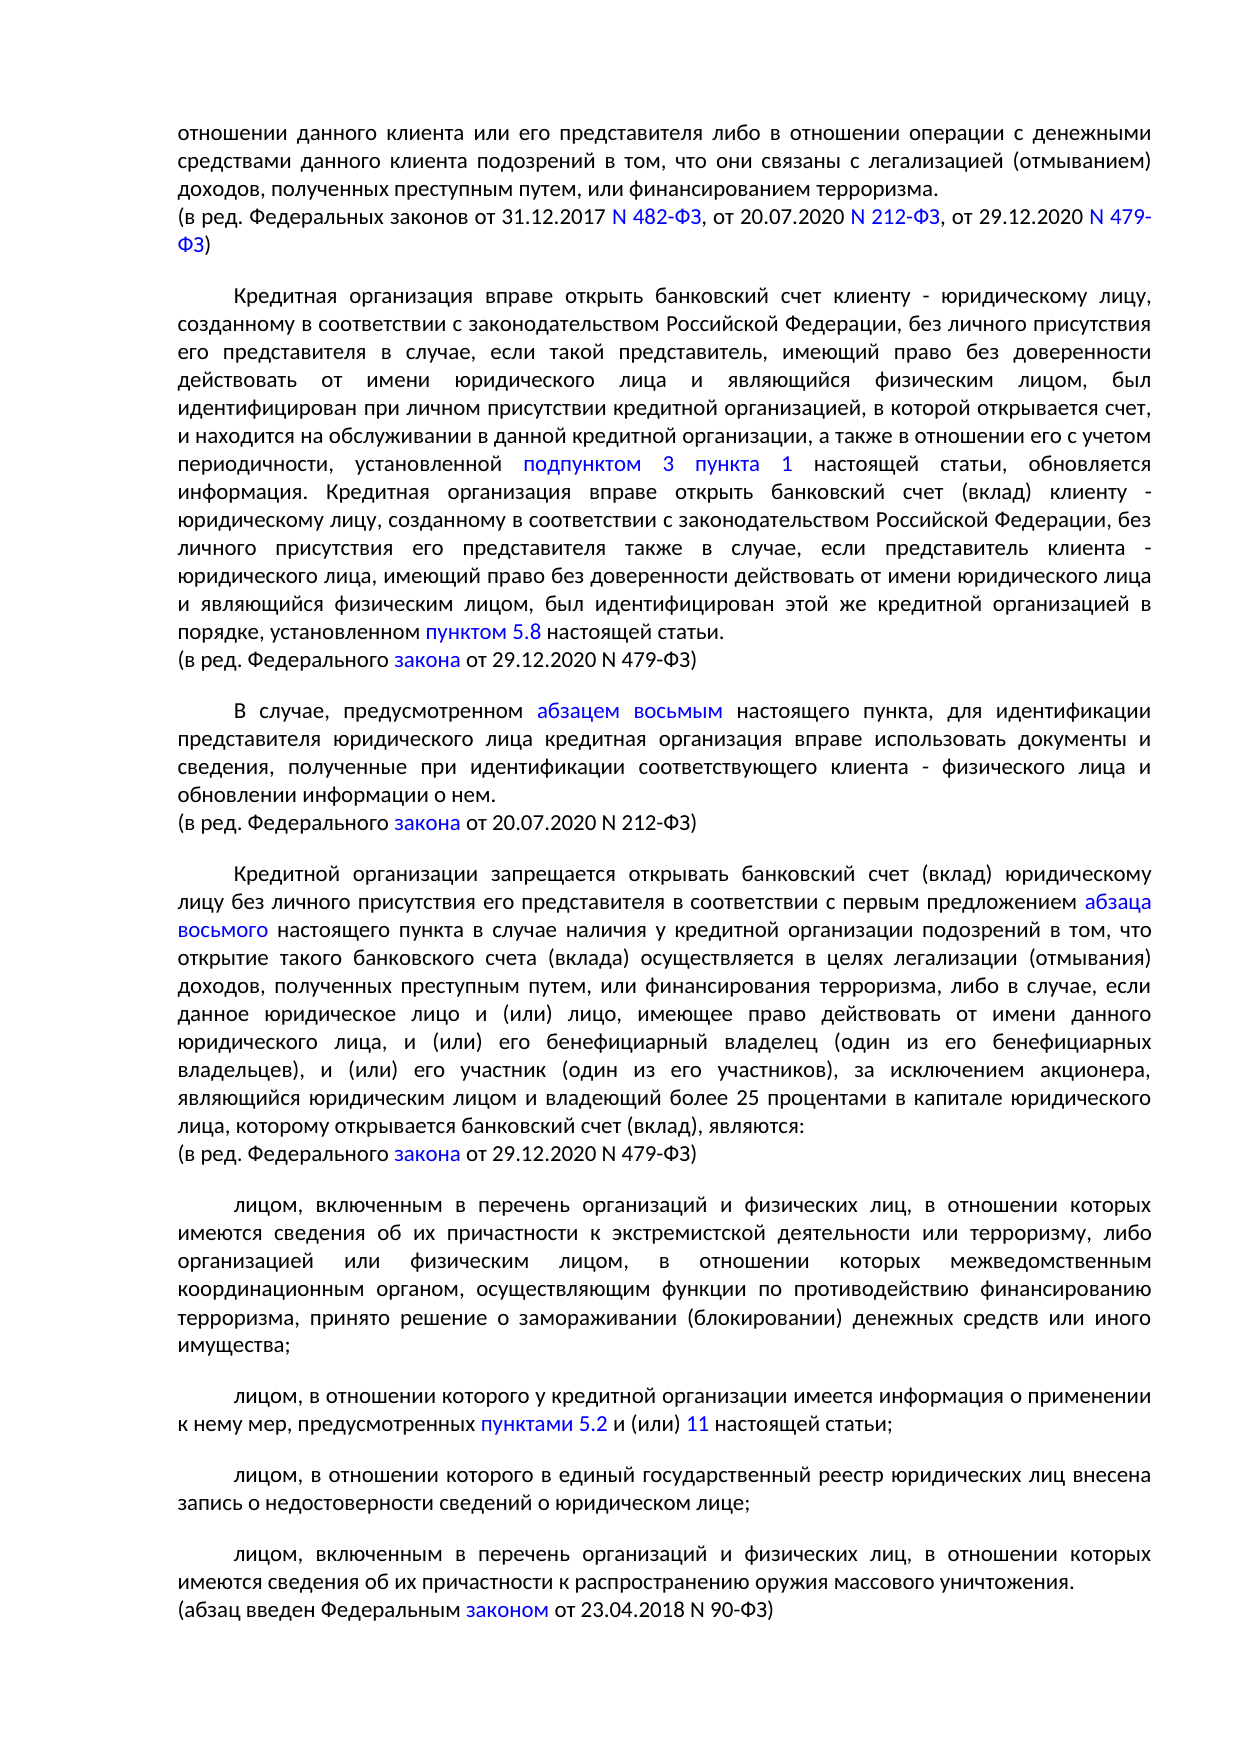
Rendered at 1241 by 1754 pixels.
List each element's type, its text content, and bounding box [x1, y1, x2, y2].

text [177, 118, 1152, 202]
text лицом, включенным в перечень организаций и физических лиц, в отношении которых имеются сведения об их причастности к распространению оружия массового уничтожения. [177, 1539, 1152, 1596]
text В случае, предусмотренном абзацем восьмым настоящего пункта, для идентификации представителя юридического лица кредитная организация вправе использовать документы и сведения, полученные при идентификации соответствующего клиента - физического лица и обновлении информации о нем. [177, 696, 1152, 808]
text Кредитная организация вправе открыть банковский счет клиенту - юридическому лицу, созданному в соответствии с законодательством Российской Федерации, без личного присутствия его представителя в случае, если такой представитель, имеющий право без доверенности действовать от имени юридического лица и являющийся физическим лицом, был идентифицирован при личном присутствии кредитной организацией, в которой открывается счет, и находится на обслуживании в данной кредитной организации, а также в отношении его с учетом периодичности, установленной подпунктом 3 пункта 1 настоящей статьи, обновляется информация. Кредитная организация вправе открыть банковский счет (вклад) клиенту - юридическому лицу, созданному в соответствии с законодательством Российской Федерации, без личного присутствия его представителя также в случае, если представитель клиента - юридического лица, имеющий право без доверенности действовать от имени юридического лица и являющийся физическим лицом, был идентифицирован этой же кредитной организацией в порядке, установленном пунктом 5.8 настоящей статьи. [177, 281, 1152, 645]
text лицом, включенным в перечень организаций и физических лиц, в отношении которых имеются сведения об их причастности к экстремистской деятельности или терроризму, либо организацией или физическим лицом, в отношении которых межведомственным координационным органом, осуществляющим функции по противодействию финансированию терроризма, принято решение о замораживании (блокировании) денежных средств или иного имущества; [177, 1191, 1152, 1359]
text (в ред. Федерального закона от 29.12.2020 N 479-ФЗ) [177, 645, 1152, 673]
text Кредитной организации запрещается открывать банковский счет (вклад) юридическому лицу без личного присутствия его представителя в соответствии с первым предложением абзаца восьмого настоящего пункта в случае наличия у кредитной организации подозрений в том, что открытие такого банковского счета (вклада) осуществляется в целях легализации (отмывания) доходов, полученных преступным путем, или финансирования терроризма, либо в случае, если данное юридическое лицо и (или) лицо, имеющее право действовать от имени данного юридического лица, и (или) его бенефициарный владелец (один из его бенефициарных владельцев), и (или) его участник (один из его участников), за исключением акционера, являющийся юридическим лицом и владеющий более 25 процентами в капитале юридического лица, которому открывается банковский счет (вклад), являются: [177, 859, 1152, 1139]
text (в ред. Федерального закона от 20.07.2020 N 212-ФЗ) [177, 808, 1152, 836]
text лицом, в отношении которого в единый государственный реестр юридических лиц внесена запись о недостоверности сведений о юридическом лице; [177, 1461, 1152, 1517]
text лицом, в отношении которого у кредитной организации имеется информация о применении к нему мер, предусмотренных пунктами 5.2 и (или) 11 настоящей статьи; [177, 1382, 1152, 1438]
text (в ред. Федерального закона от 29.12.2020 N 479-ФЗ) [177, 1139, 1152, 1168]
text (в ред. Федеральных законов от 31.12.2017 N 482-ФЗ, от 20.07.2020 N 212-ФЗ, от 29.12.2020 N 479-ФЗ) [177, 202, 1152, 258]
text (абзац введен Федеральным законом от 23.04.2018 N 90-ФЗ) [177, 1596, 1152, 1623]
